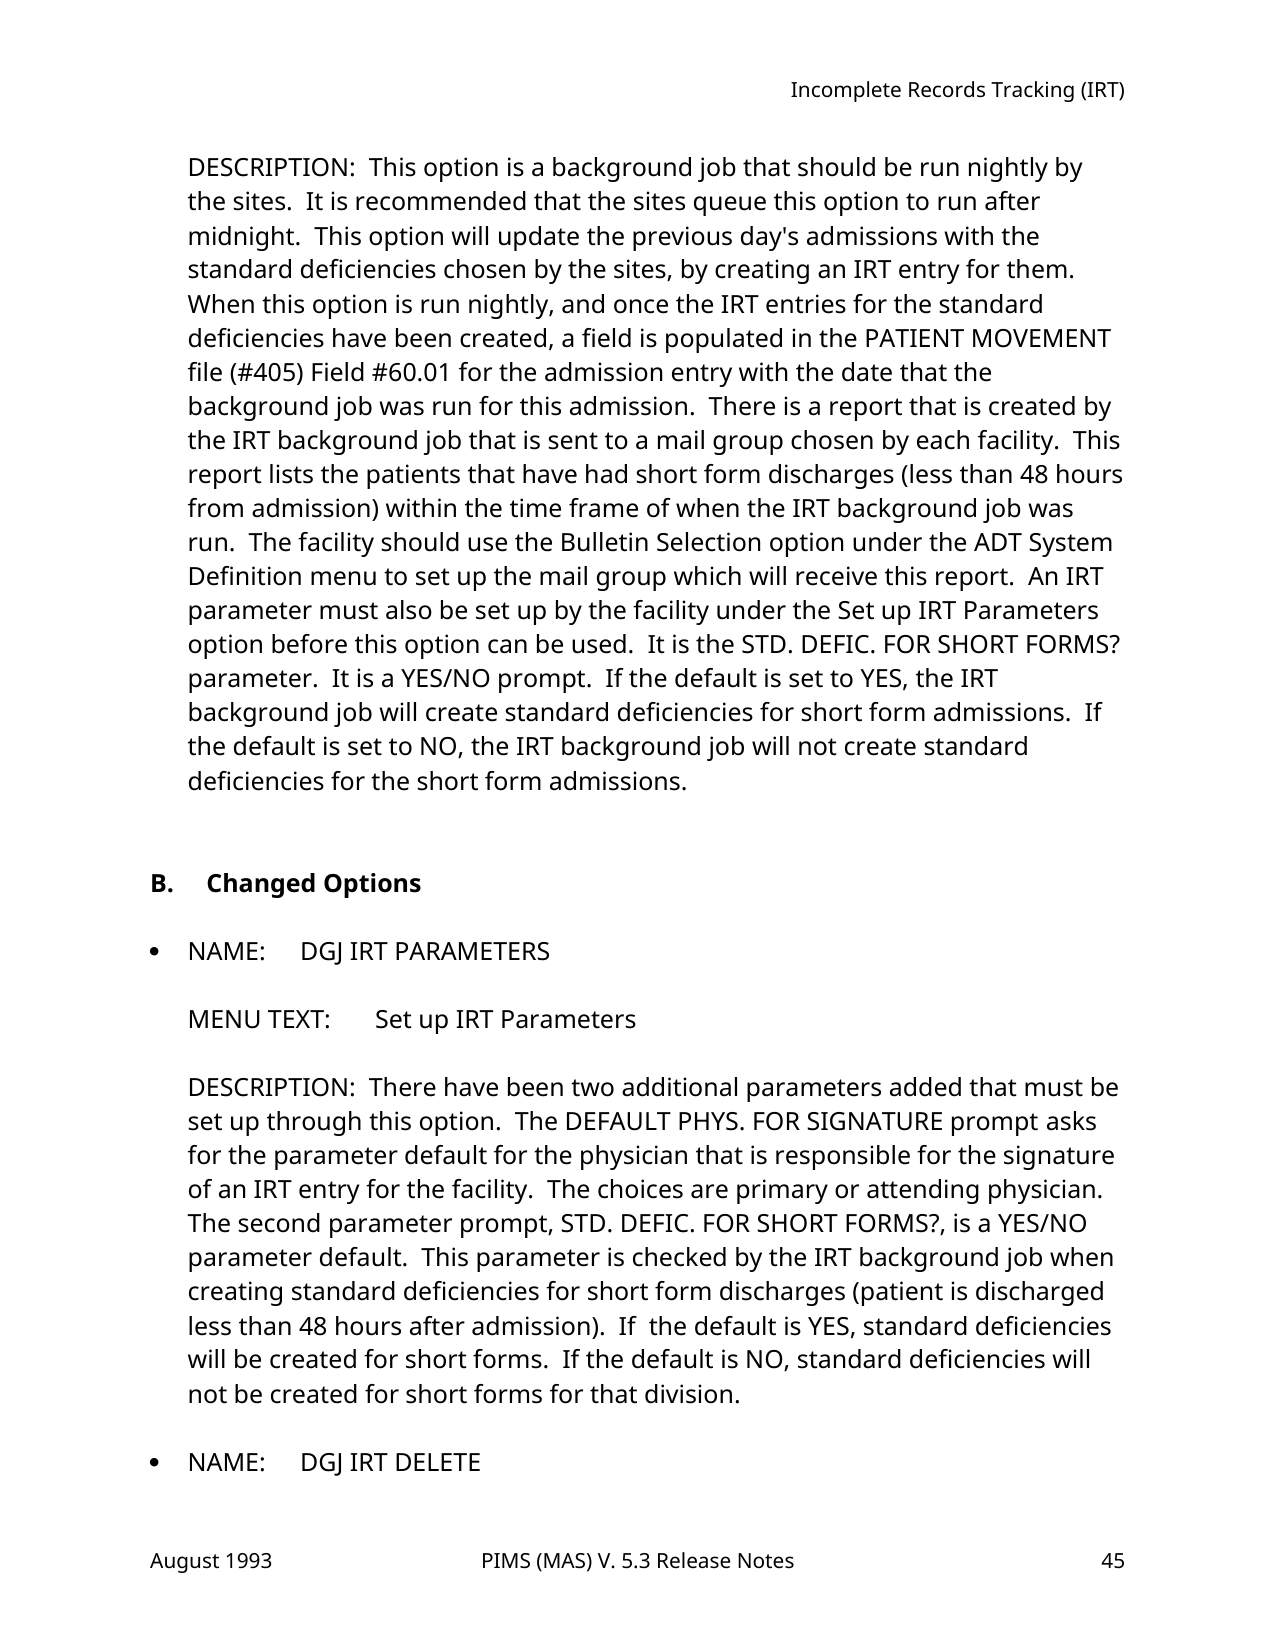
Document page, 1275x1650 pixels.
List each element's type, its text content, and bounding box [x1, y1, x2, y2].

text B. Changed Options [150, 865, 1125, 899]
text MENU TEXT: Set up IRT Parameters [150, 1002, 1125, 1036]
text NAME: DGJ IRT PARAMETERS [150, 933, 1125, 967]
text DESCRIPTION: There have been two additional parameters added that must be set up through this option. The DEFAULT PHYS. FOR SIGNATURE prompt asks for the parameter default for the physician that is responsible for the signature of an IRT entry for the facility. The choices are primary or attending physician. The second parameter prompt, STD. DEFIC. FOR SHORT FORMS?, is a YES/NO parameter default. This parameter is checked by the IRT background job when creating standard deficiencies for short form discharges (patient is discharged less than 48 hours after admission). If the default is YES, standard deficiencies will be created for short forms. If the default is NO, standard deficiencies will not be created for short forms for that division. [150, 1070, 1125, 1410]
text DESCRIPTION: This option is a background job that should be run nightly by the sites. It is recommended that the sites queue this option to run after . This option will update the previous day's admissions with the standard deficiencies chosen by the sites, by creating an IRT entry for them. When this option is run nightly, and once the IRT entries for the standard deficiencies have been created, a field is populated in the PATIENT MOVEMENT file (#405) Field #60.01 for the admission entry with the date that the background job was run for this admission. There is a report that is created by the IRT background job that is sent to a mail group chosen by each facility. This report lists the patients that have had short form discharges (less than 48 hours from admission) within the time frame of when the IRT background job was run. The facility should use the Bulletin Selection option under the ADT System Definition menu to set up the mail group which will receive this report. An IRT parameter must also be set up by the facility under the Set up IRT Parameters option before this option can be used. It is the STD. DEFIC. FOR SHORT FORMS? parameter. It is a YES/NO prompt. If the default is set to YES, the IRT background job will create standard deficiencies for short form admissions. If the default is set to NO, the IRT background job will not create standard deficiencies for the short form admissions. [150, 150, 1125, 797]
text NAME: DGJ IRT DELETE [150, 1444, 1125, 1478]
